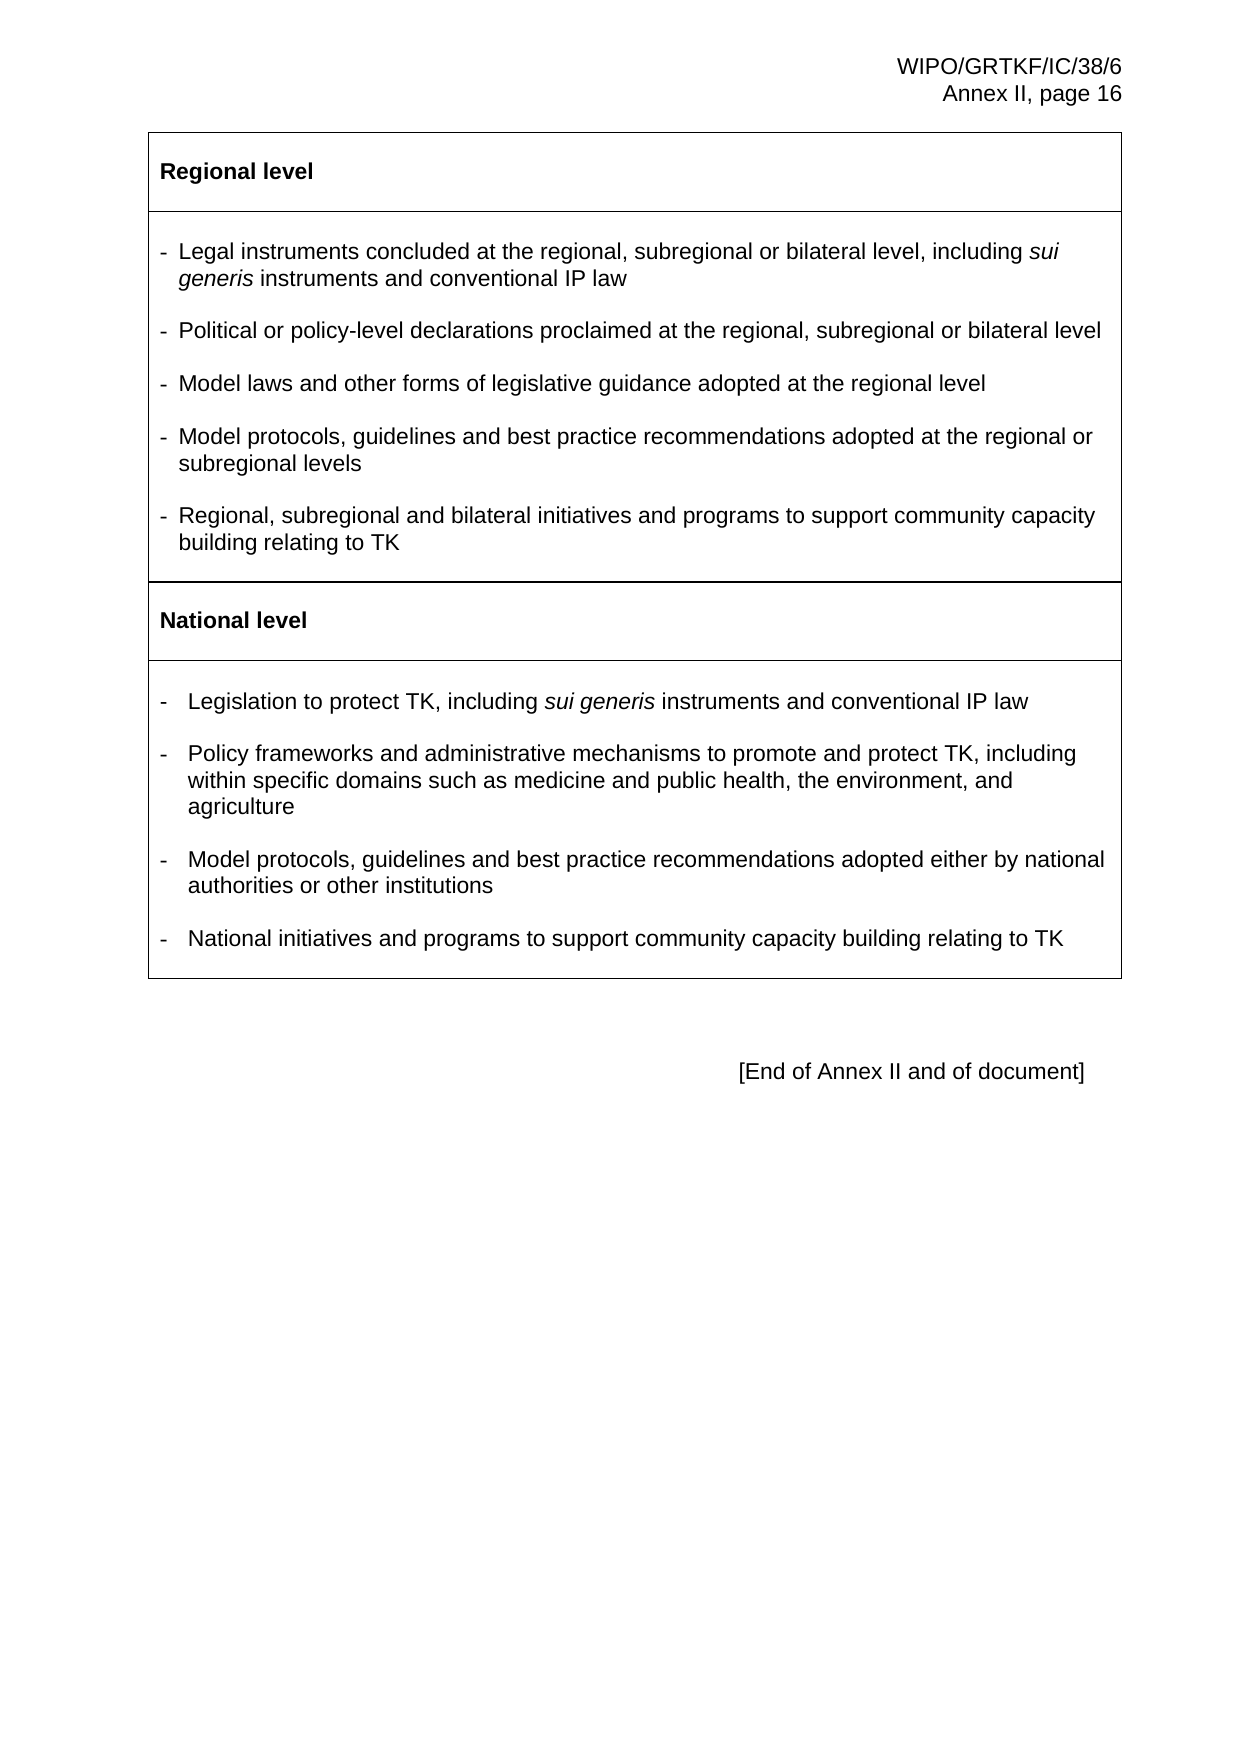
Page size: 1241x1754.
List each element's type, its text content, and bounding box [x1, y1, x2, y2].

table_cell Legal instruments concluded at the regional, subregional or bilateral level, including sui generis instruments and conventional IP law Political or policy-level declarations proclaimed at the regional, subregional or bilateral level Model laws and other forms of legislative guidance adopted at the regional level Model protocols, guidelines and best practice recommendations adopted at the regional or subregional levels Regional, subregional and bilateral initiatives and programs to support community capacity building relating to TK [149, 212, 1121, 581]
table_cell National level [149, 583, 1121, 660]
text [End of Annex II and of document] [738, 1058, 1122, 1084]
table_cell Legislation to protect TK, including sui generis instruments and conventional IP law Policy frameworks and administrative mechanisms to promote and protect TK, including within specific domains such as medicine and public health, the environment, and agriculture Model protocols, guidelines and best practice recommendations adopted either by national authorities or other institutions National initiatives and programs to support community capacity building relating to TK [149, 661, 1121, 978]
table_cell Regional level [149, 133, 1121, 211]
